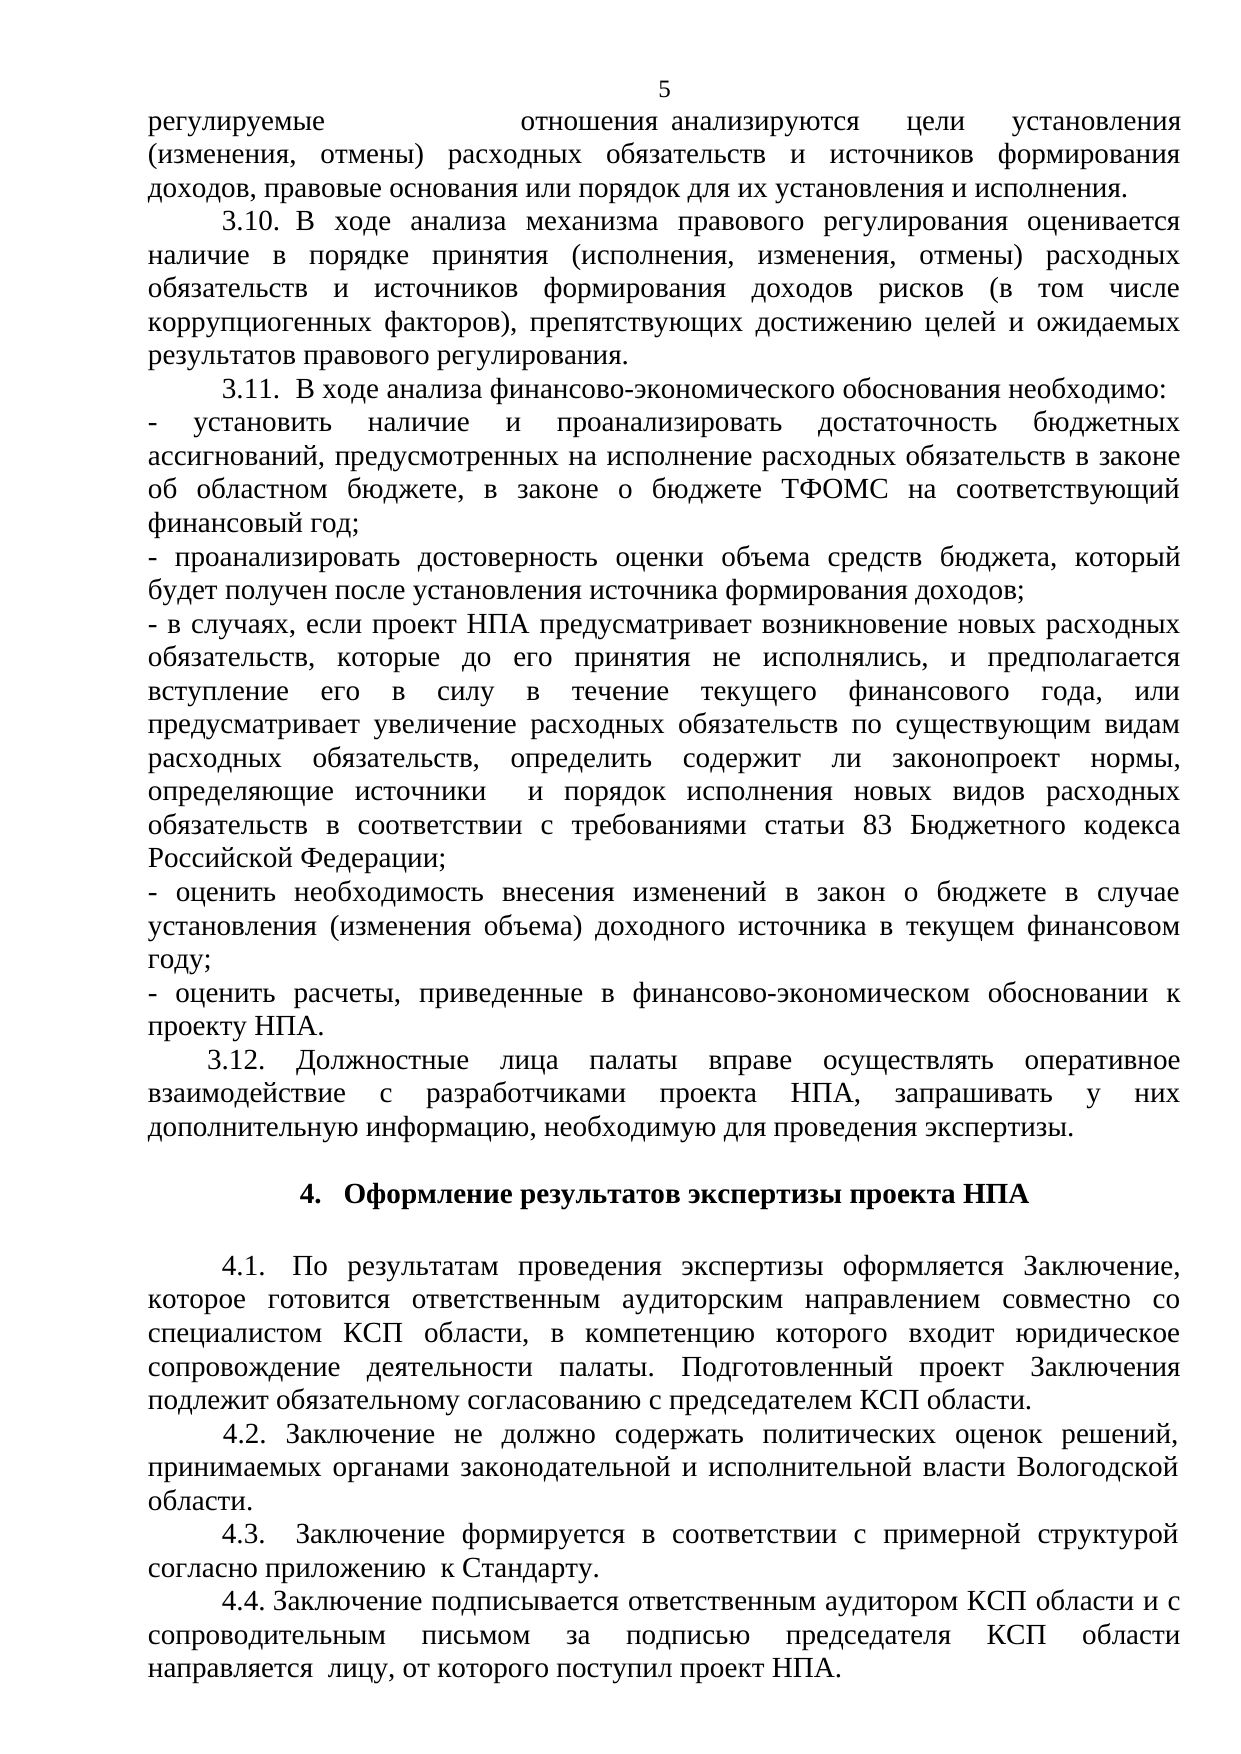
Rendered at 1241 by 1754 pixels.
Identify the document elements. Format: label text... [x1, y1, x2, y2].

text 4.4. Заключение подписывается ответственным аудитором КСП области и с сопроводительным письмом за подписью председателя КСП области направляется лицу, от которого поступил проект НПА. [148, 1583, 1181, 1684]
list Оформление результатов экспертизы проекта НПА [148, 1176, 1181, 1209]
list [148, 103, 1181, 203]
list В ходе анализа финансово-экономического обоснования необходимо: [148, 371, 1181, 404]
text 4.3. Заключение формируется в соответствии с примерной структурой согласно приложению к Стандарту. [148, 1516, 1179, 1583]
text - оценить расчеты, приведенные в финансово-экономическом обосновании к проекту НПА. [148, 975, 1181, 1042]
text 4.1. По результатам проведения экспертизы оформляется Заключение, которое готовится ответственным аудиторским направлением совместно со специалистом КСП области, в компетенцию которого входит юридическое сопровождение деятельности палаты. Подготовленный проект Заключения подлежит обязательному согласованию с председателем КСП области. [148, 1248, 1181, 1416]
text - установить наличие и проанализировать достаточность бюджетных ассигнований, предусмотренных на исполнение расходных обязательств в законе об областном бюджете, в законе о бюджете ТФОМС на соответствующий финансовый год; [148, 404, 1181, 539]
list В ходе анализа механизма правового регулирования оценивается наличие в порядке принятия (исполнения, изменения, отмены) расходных обязательств и источников формирования доходов рисков (в том числе коррупциогенных факторов), препятствующих достижению целей и ожидаемых результатов правового регулирования. [148, 203, 1181, 371]
text - проанализировать достоверность оценки объема средств бюджета, который будет получен после установления источника формирования доходов; [148, 539, 1181, 606]
text - оценить необходимость внесения изменений в закон о бюджете в случае установления (изменения объема) доходного источника в текущем финансовом году; [148, 874, 1181, 975]
text - в случаях, если проект НПА предусматривает возникновение новых расходных обязательств, которые до его принятия не исполнялись, и предполагается вступление его в силу в течение текущего финансового года, или предусматривает увеличение расходных обязательств по существующим видам расходных обязательств, определить содержит ли законопроект нормы, определяющие источники и порядок исполнения новых видов расходных обязательств в соответствии с требованиями статьи 83 Бюджетного кодекса Российской Федерации; [148, 606, 1181, 874]
text 4.2. Заключение не должно содержать политических оценок решений, принимаемых органами законодательной и исполнительной власти Вологодской области. [148, 1416, 1179, 1516]
text 3.12. Должностные лица палаты вправе осуществлять оперативное взаимодействие с разработчиками проекта НПА, запрашивать у них дополнительную информацию, необходимую для проведения экспертизы. [148, 1042, 1181, 1142]
